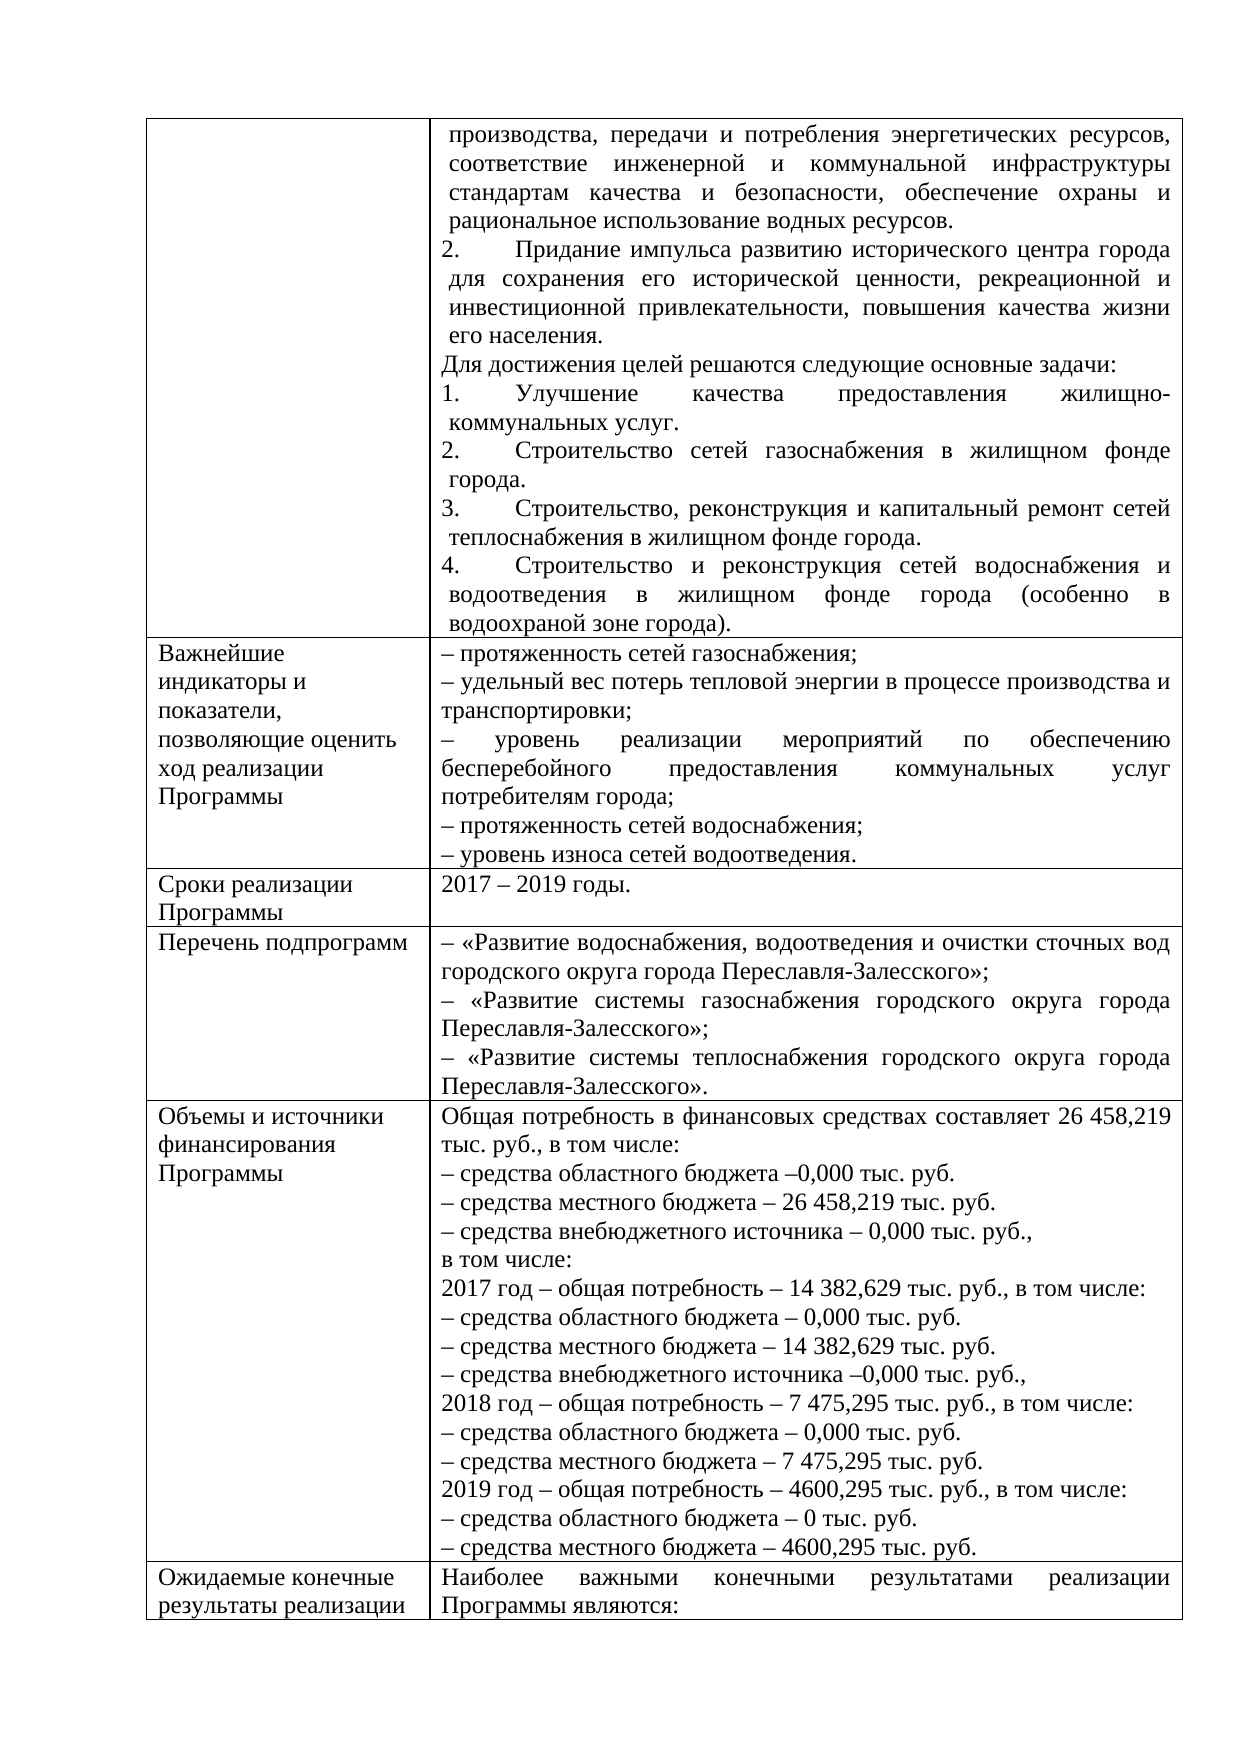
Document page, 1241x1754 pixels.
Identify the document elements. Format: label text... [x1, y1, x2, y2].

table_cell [147, 1562, 429, 1619]
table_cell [431, 119, 1182, 637]
table_cell Объемы и источники финансирования Программы [147, 1101, 429, 1561]
table_cell Перечень подпрограмм [147, 927, 429, 1100]
table_cell Сроки реализации Программы [147, 869, 429, 926]
table_cell – «Развитие водоснабжения, водоотведения и очистки сточных вод городского округа города Переславля-Залесского»; – «Развитие системы газоснабжения городского округа города Переславля-Залесского»; – «Развитие системы теплоснабжения городского округа города Переславля-Залесского». [431, 927, 1182, 1100]
table_cell – протяженность сетей газоснабжения; – удельный вес потерь тепловой энергии в процессе производства и транспортировки; – уровень реализации мероприятий по обеспечению бесперебойного предоставления коммунальных услуг потребителям города; – протяженность сетей водоснабжения; – уровень износа сетей водоотведения. [431, 638, 1182, 868]
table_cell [147, 119, 429, 637]
table_cell Общая потребность в финансовых средствах составляет 26 458,219 тыс. руб., в том числе: – средства областного бюджета –0,000 тыс. руб. – средства местного бюджета – 26 458,219 тыс. руб. – средства внебюджетного источника – 0,000 тыс. руб., в том числе: 2017 год – общая потребность – 14 382,629 тыс. руб., в том числе: – средства областного бюджета – 0,000 тыс. руб. – средства местного бюджета – 14 382,629 тыс. руб. – средства внебюджетного источника –0,000 тыс. руб., 2018 год – общая потребность – 7 475,295 тыс. руб., в том числе: – средства областного бюджета – 0,000 тыс. руб. – средства местного бюджета – 7 475,295 тыс. руб. 2019 год – общая потребность – 4600,295 тыс. руб., в том числе: – средства областного бюджета – 0 тыс. руб. – средства местного бюджета – 4600,295 тыс. руб. [431, 1101, 1182, 1561]
table_cell 2017 – 2019 годы. [431, 869, 1182, 926]
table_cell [431, 1562, 1182, 1619]
table_cell Важнейшие индикаторы и показатели, позволяющие оценить ход реализации Программы [147, 638, 429, 868]
